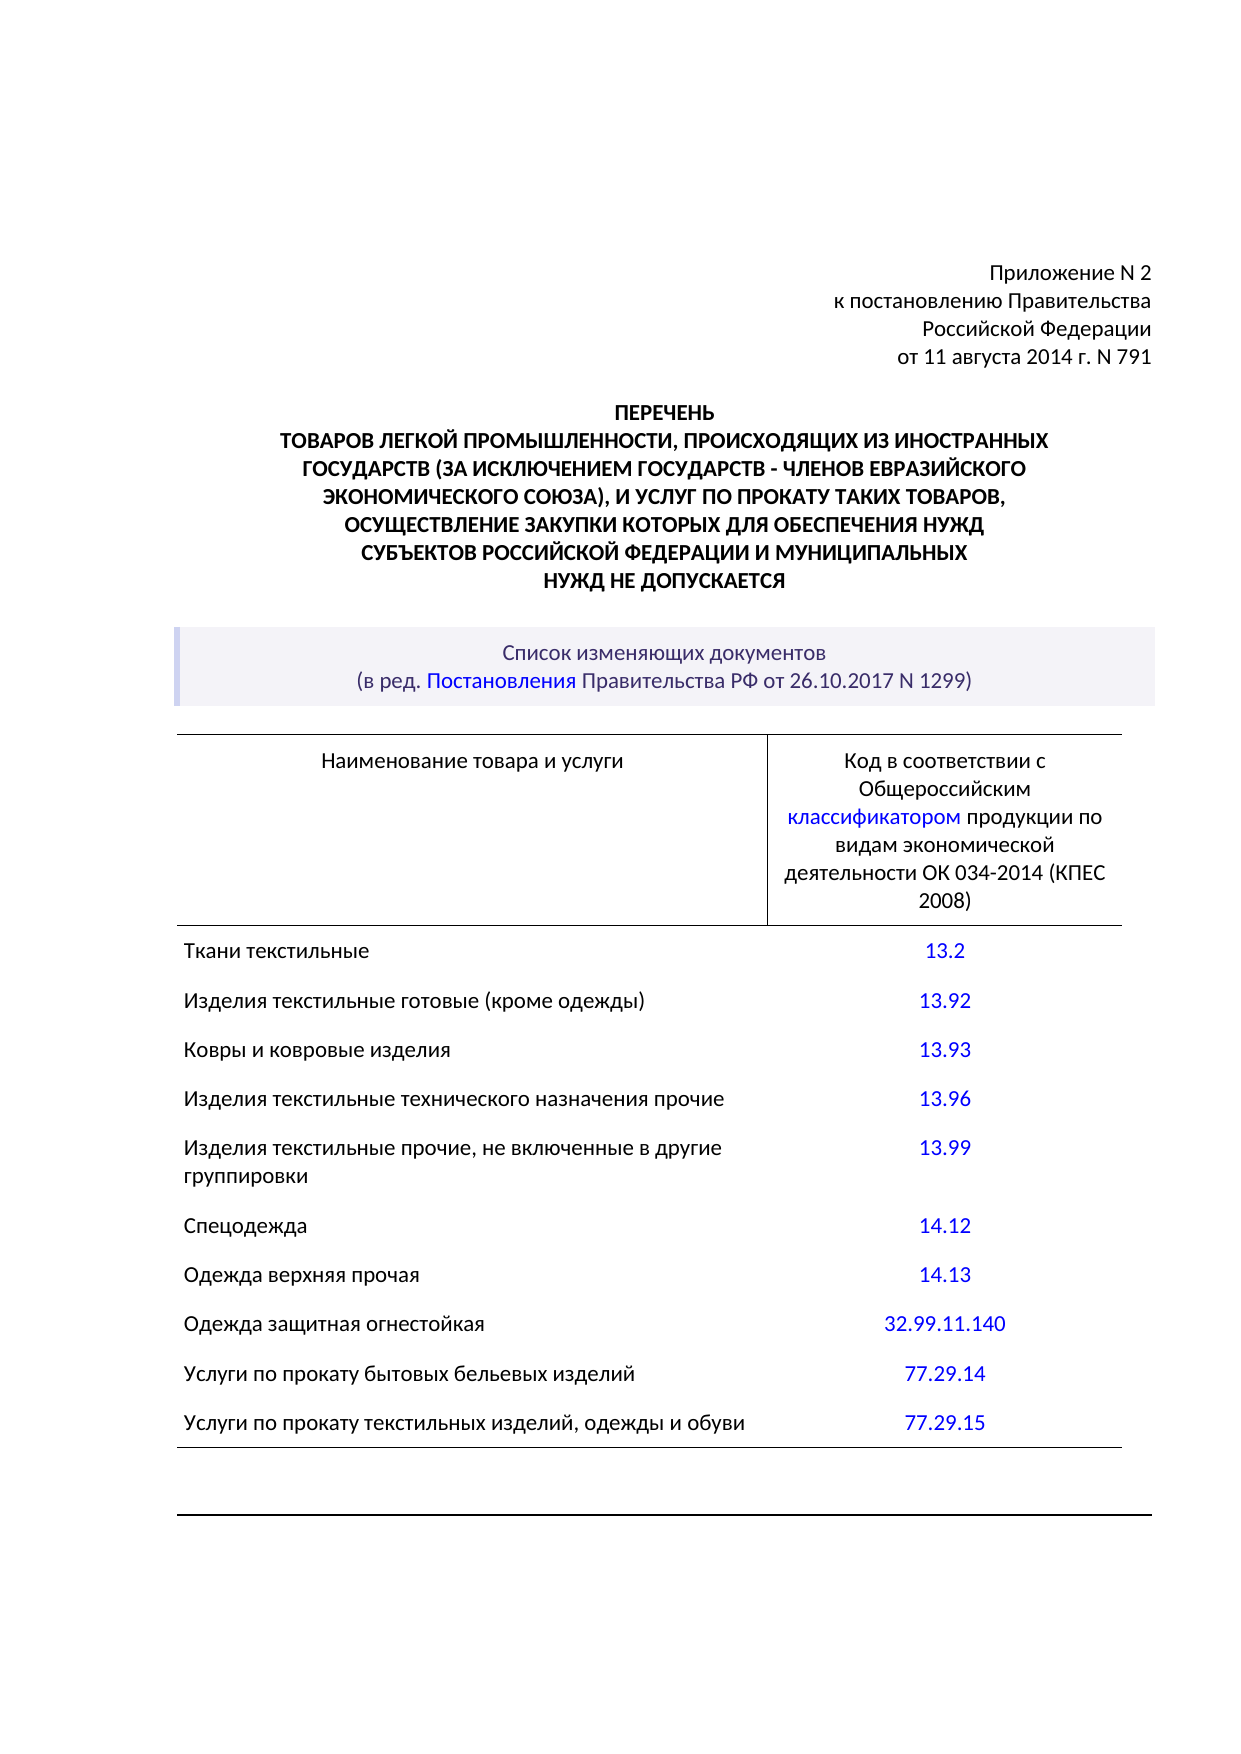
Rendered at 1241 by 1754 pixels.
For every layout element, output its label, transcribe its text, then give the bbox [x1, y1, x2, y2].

text к постановлению Правительства [177, 286, 1152, 314]
table_header Наименование товара и услуги [177, 735, 767, 925]
title ТОВАРОВ ЛЕГКОЙ ПРОМЫШЛЕННОСТИ, ПРОИСХОДЯЩИХ ИЗ ИНОСТРАННЫХ [177, 426, 1152, 454]
table_cell 32.99.11.140 [768, 1299, 1122, 1348]
table_header Код в соответствии с Общероссийским классификатором продукции по видам экономической деятельности ОК 034-2014 (КПЕС 2008) [768, 735, 1122, 925]
table_cell Изделия текстильные прочие, не включенные в другие группировки [177, 1123, 768, 1200]
table_cell 13.96 [768, 1074, 1122, 1123]
table_cell Ковры и ковровые изделия [177, 1024, 768, 1074]
title ПЕРЕЧЕНЬ [177, 398, 1152, 426]
table_cell 77.29.15 [768, 1397, 1122, 1447]
table_cell 13.99 [768, 1123, 1122, 1200]
table_cell 14.12 [768, 1200, 1122, 1249]
table_header Список изменяющих документов (в ред. Постановления Правительства РФ от 26.10.2017 N 1299) [180, 627, 1149, 706]
table_cell Спецодежда [177, 1200, 768, 1249]
table_cell Изделия текстильные технического назначения прочие [177, 1074, 768, 1123]
table_cell Услуги по прокату бытовых бельевых изделий [177, 1348, 768, 1397]
table_cell Одежда защитная огнестойкая [177, 1299, 768, 1348]
table_cell 14.13 [768, 1250, 1122, 1299]
table_cell Услуги по прокату текстильных изделий, одежды и обуви [177, 1397, 768, 1447]
table_cell Изделия текстильные готовые (кроме одежды) [177, 975, 768, 1024]
table_cell 77.29.14 [768, 1348, 1122, 1397]
text Приложение N 2 [177, 258, 1152, 286]
table_cell Одежда верхняя прочая [177, 1250, 768, 1299]
title ЭКОНОМИЧЕСКОГО СОЮЗА), И УСЛУГ ПО ПРОКАТУ ТАКИХ ТОВАРОВ, [177, 482, 1152, 510]
table_cell 13.2 [768, 926, 1122, 975]
title НУЖД НЕ ДОПУСКАЕТСЯ [177, 566, 1152, 594]
table_cell 13.93 [768, 1024, 1122, 1074]
title СУБЪЕКТОВ РОССИЙСКОЙ ФЕДЕРАЦИИ И МУНИЦИПАЛЬНЫХ [177, 538, 1152, 566]
title ГОСУДАРСТВ (ЗА ИСКЛЮЧЕНИЕМ ГОСУДАРСТВ - ЧЛЕНОВ ЕВРАЗИЙСКОГО [177, 454, 1152, 482]
text от 11 августа 2014 г. N 791 [177, 342, 1152, 370]
table_cell 13.92 [768, 975, 1122, 1024]
title ОСУЩЕСТВЛЕНИЕ ЗАКУПКИ КОТОРЫХ ДЛЯ ОБЕСПЕЧЕНИЯ НУЖД [177, 510, 1152, 538]
text Российской Федерации [177, 314, 1152, 342]
table_cell Ткани текстильные [177, 926, 768, 975]
